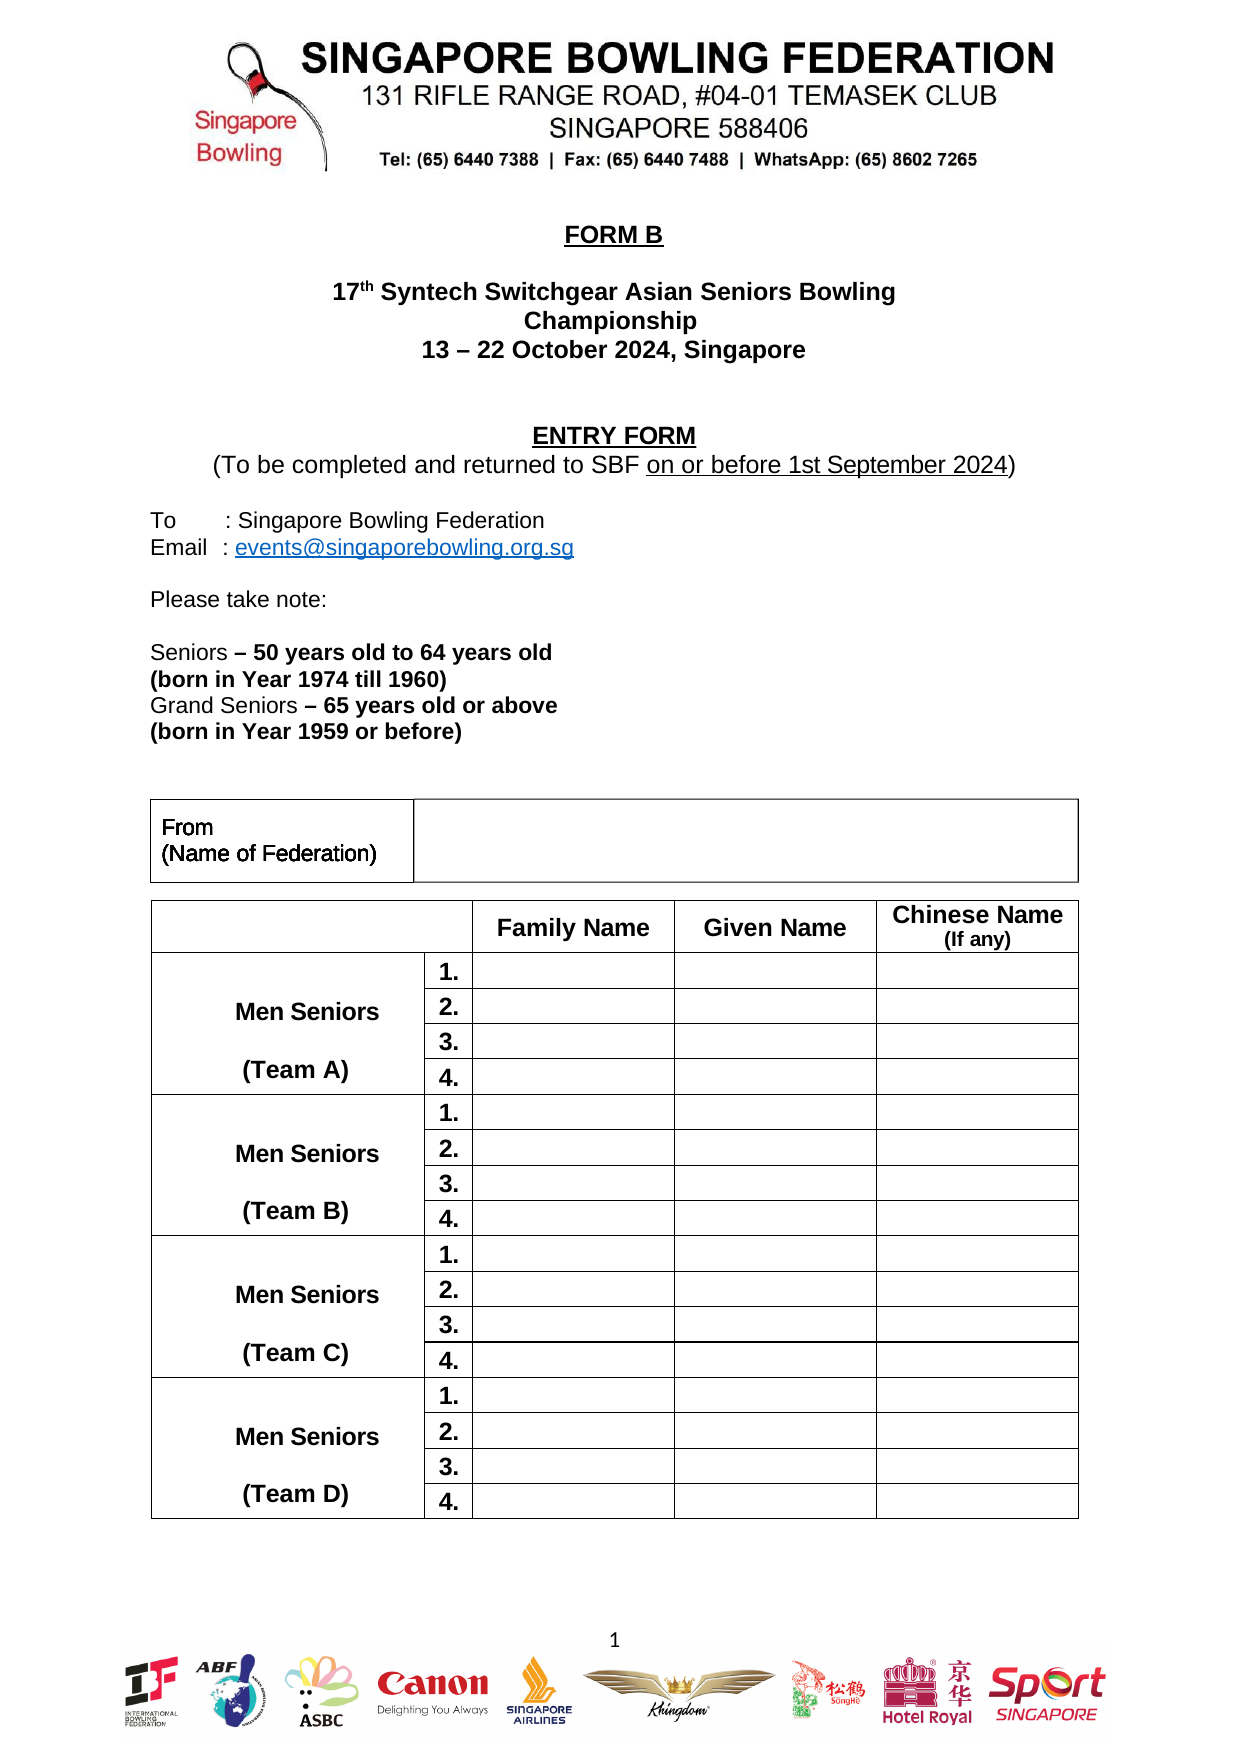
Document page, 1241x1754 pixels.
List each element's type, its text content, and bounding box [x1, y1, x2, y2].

table_cell Men Seniors (Team C) [152, 1236, 424, 1377]
table_cell [675, 1307, 876, 1341]
table_cell [473, 1130, 674, 1164]
text 17th Syntech Switchgear Asian Seniors Bowling Championship 13 – 22 October 2024, Singapore [324, 277, 904, 364]
table_cell [877, 1413, 1078, 1448]
table_cell [473, 1343, 674, 1377]
table_cell [473, 989, 674, 1023]
table_cell [877, 1343, 1078, 1377]
table_cell [877, 1378, 1078, 1412]
table_cell [877, 1166, 1078, 1200]
table_cell [473, 1484, 674, 1518]
table_cell [675, 1059, 876, 1094]
table_cell 1. [425, 1095, 472, 1129]
table_cell 2. [425, 989, 472, 1023]
table_cell 4. [425, 1059, 472, 1094]
table_cell [877, 1095, 1078, 1129]
table_cell [675, 1166, 876, 1200]
table_cell [473, 1449, 674, 1483]
table_cell [675, 1201, 876, 1235]
picture [125, 1641, 1111, 1743]
table_cell [675, 953, 876, 988]
table_cell 2. [425, 1272, 472, 1306]
table_cell 3. [425, 1307, 472, 1341]
table_cell [877, 1201, 1078, 1235]
table_cell [877, 953, 1078, 988]
table_cell [473, 1236, 674, 1271]
table_cell [675, 1236, 876, 1271]
table_cell [473, 953, 674, 988]
table_cell [675, 1449, 876, 1483]
table_cell [877, 1484, 1078, 1518]
table_cell [675, 1272, 876, 1306]
table_cell [473, 1166, 674, 1200]
table_cell 4. [425, 1343, 472, 1377]
text FORM B [139, 220, 1089, 249]
table_cell [473, 1413, 674, 1448]
table_cell [877, 1272, 1078, 1306]
table_cell [675, 1413, 876, 1448]
table_cell [877, 1236, 1078, 1271]
text Seniors – 50 years old to 64 years old (born in Year 1974 till 1960) [150, 639, 577, 692]
table_cell [675, 1378, 876, 1412]
table_cell [675, 1343, 876, 1377]
text Grand Seniors – 65 years old or above (born in Year 1959 or before) [150, 692, 577, 744]
text ENTRY FORM [139, 421, 1089, 450]
subtitle (To be completed and returned to SBF on or before 1st September 2024) [140, 450, 1089, 479]
table_cell [473, 1307, 674, 1341]
table_cell 3. [425, 1166, 472, 1200]
table_cell 1. [425, 953, 472, 988]
table_cell [473, 1272, 674, 1306]
table_cell [675, 1024, 876, 1058]
table_cell Men Seniors (Team A) [152, 953, 424, 1094]
table_cell [473, 1201, 674, 1235]
table_header [152, 901, 472, 952]
table_cell 4. [425, 1484, 472, 1518]
table_cell [877, 1130, 1078, 1164]
table_cell [675, 1095, 876, 1129]
table_cell [473, 1059, 674, 1094]
table_cell 2. [425, 1130, 472, 1164]
table_cell Men Seniors (Team D) [152, 1378, 424, 1518]
table_cell [675, 1130, 876, 1164]
table_header Chinese Name (If any) [877, 901, 1078, 952]
table_cell [473, 1024, 674, 1058]
table_cell [877, 1449, 1078, 1483]
table_cell [675, 1484, 876, 1518]
table_header Given Name [675, 901, 876, 952]
table_cell 1. [425, 1378, 472, 1412]
table_cell [473, 1378, 674, 1412]
table_cell [877, 1024, 1078, 1058]
table_cell [877, 1307, 1078, 1341]
picture [189, 36, 1054, 175]
table_cell 4. [425, 1201, 472, 1235]
text Please take note: [150, 586, 577, 639]
table_cell 3. [425, 1449, 472, 1483]
table_cell 2. [425, 1413, 472, 1448]
table_cell [675, 989, 876, 1023]
table_cell 3. [425, 1024, 472, 1058]
table_cell Men Seniors (Team B) [152, 1095, 424, 1235]
table_cell [473, 1095, 674, 1129]
text To : Singapore Bowling Federation Email : events@singaporebowling.org.sg [150, 507, 577, 560]
table_cell [877, 1059, 1078, 1094]
table_cell 1. [425, 1236, 472, 1271]
table_header Family Name [473, 901, 674, 952]
table_cell [877, 989, 1078, 1023]
